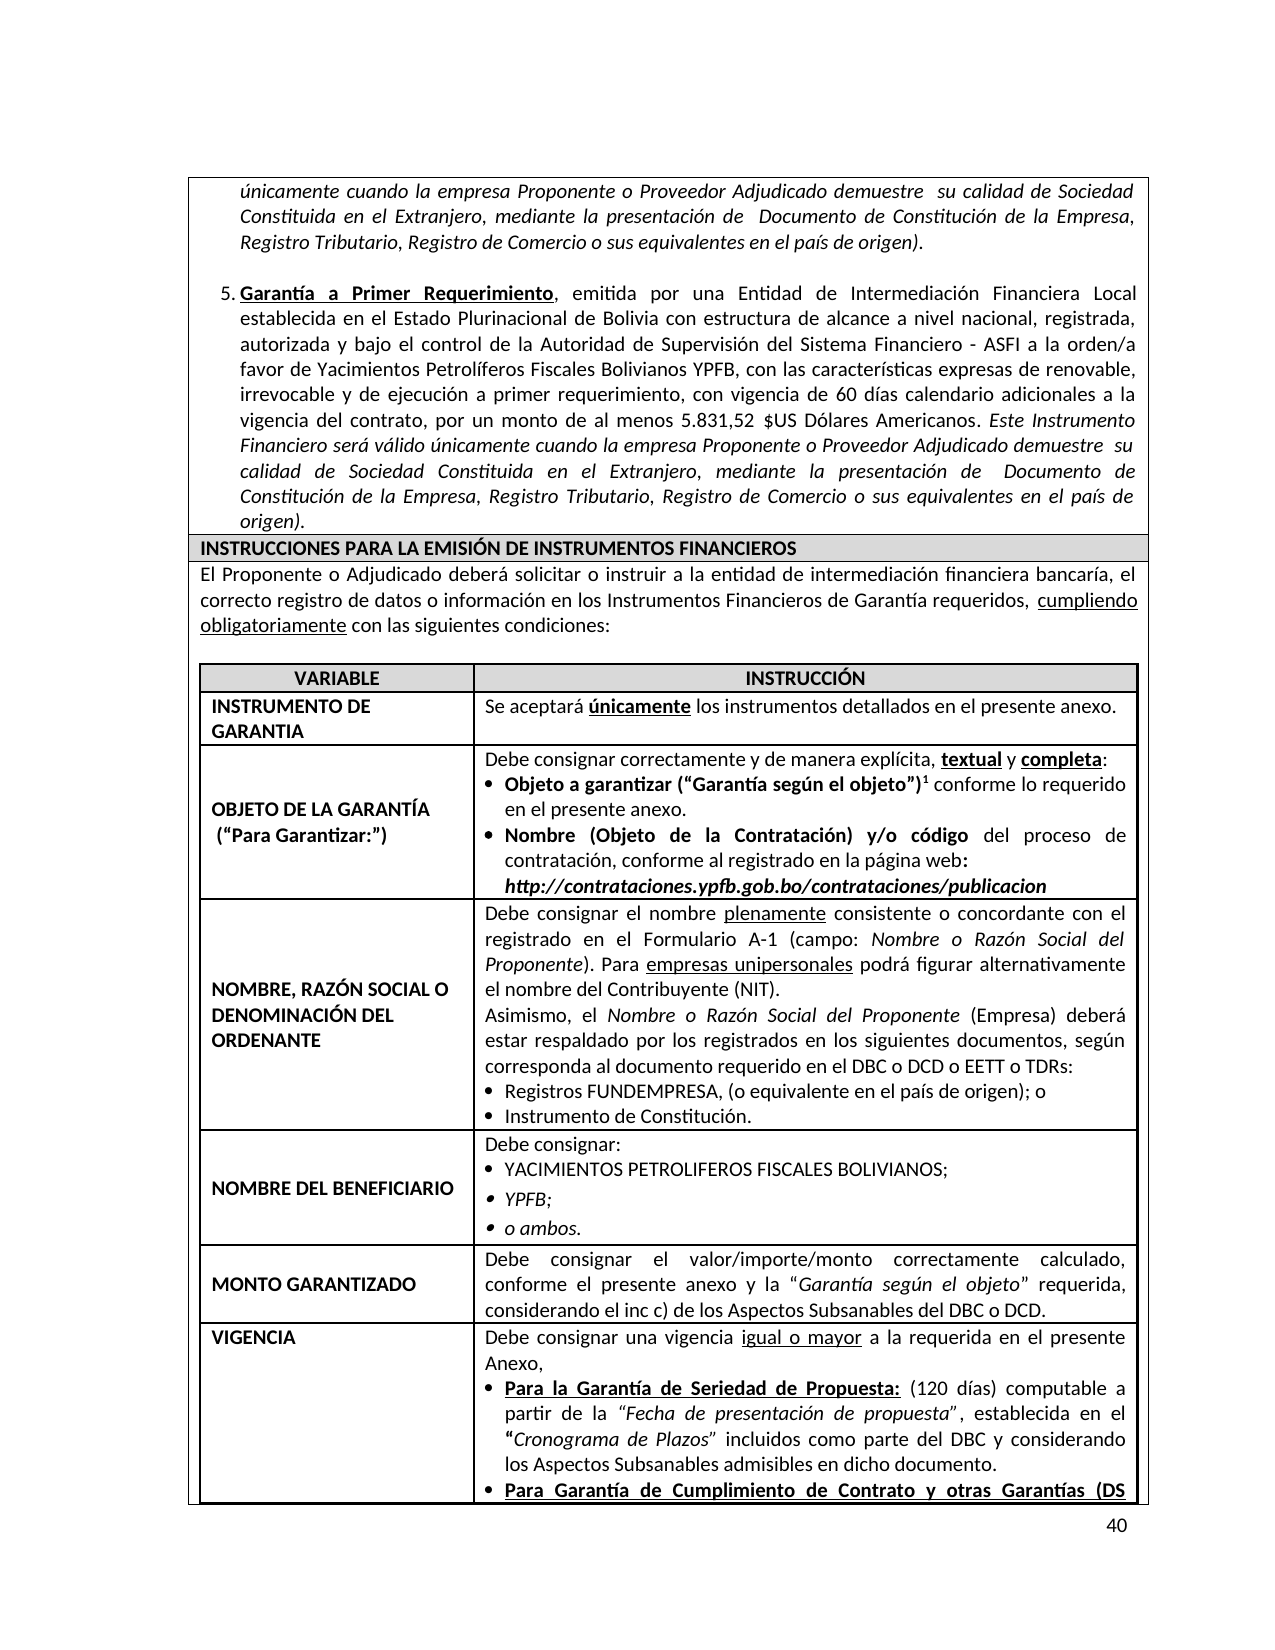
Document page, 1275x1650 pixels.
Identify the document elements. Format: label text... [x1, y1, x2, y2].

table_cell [189, 562, 1148, 1504]
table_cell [189, 178, 1148, 534]
table_cell INSTRUCCIONES PARA LA EMISIÓN DE INSTRUMENTOS FINANCIEROS [189, 535, 1148, 561]
